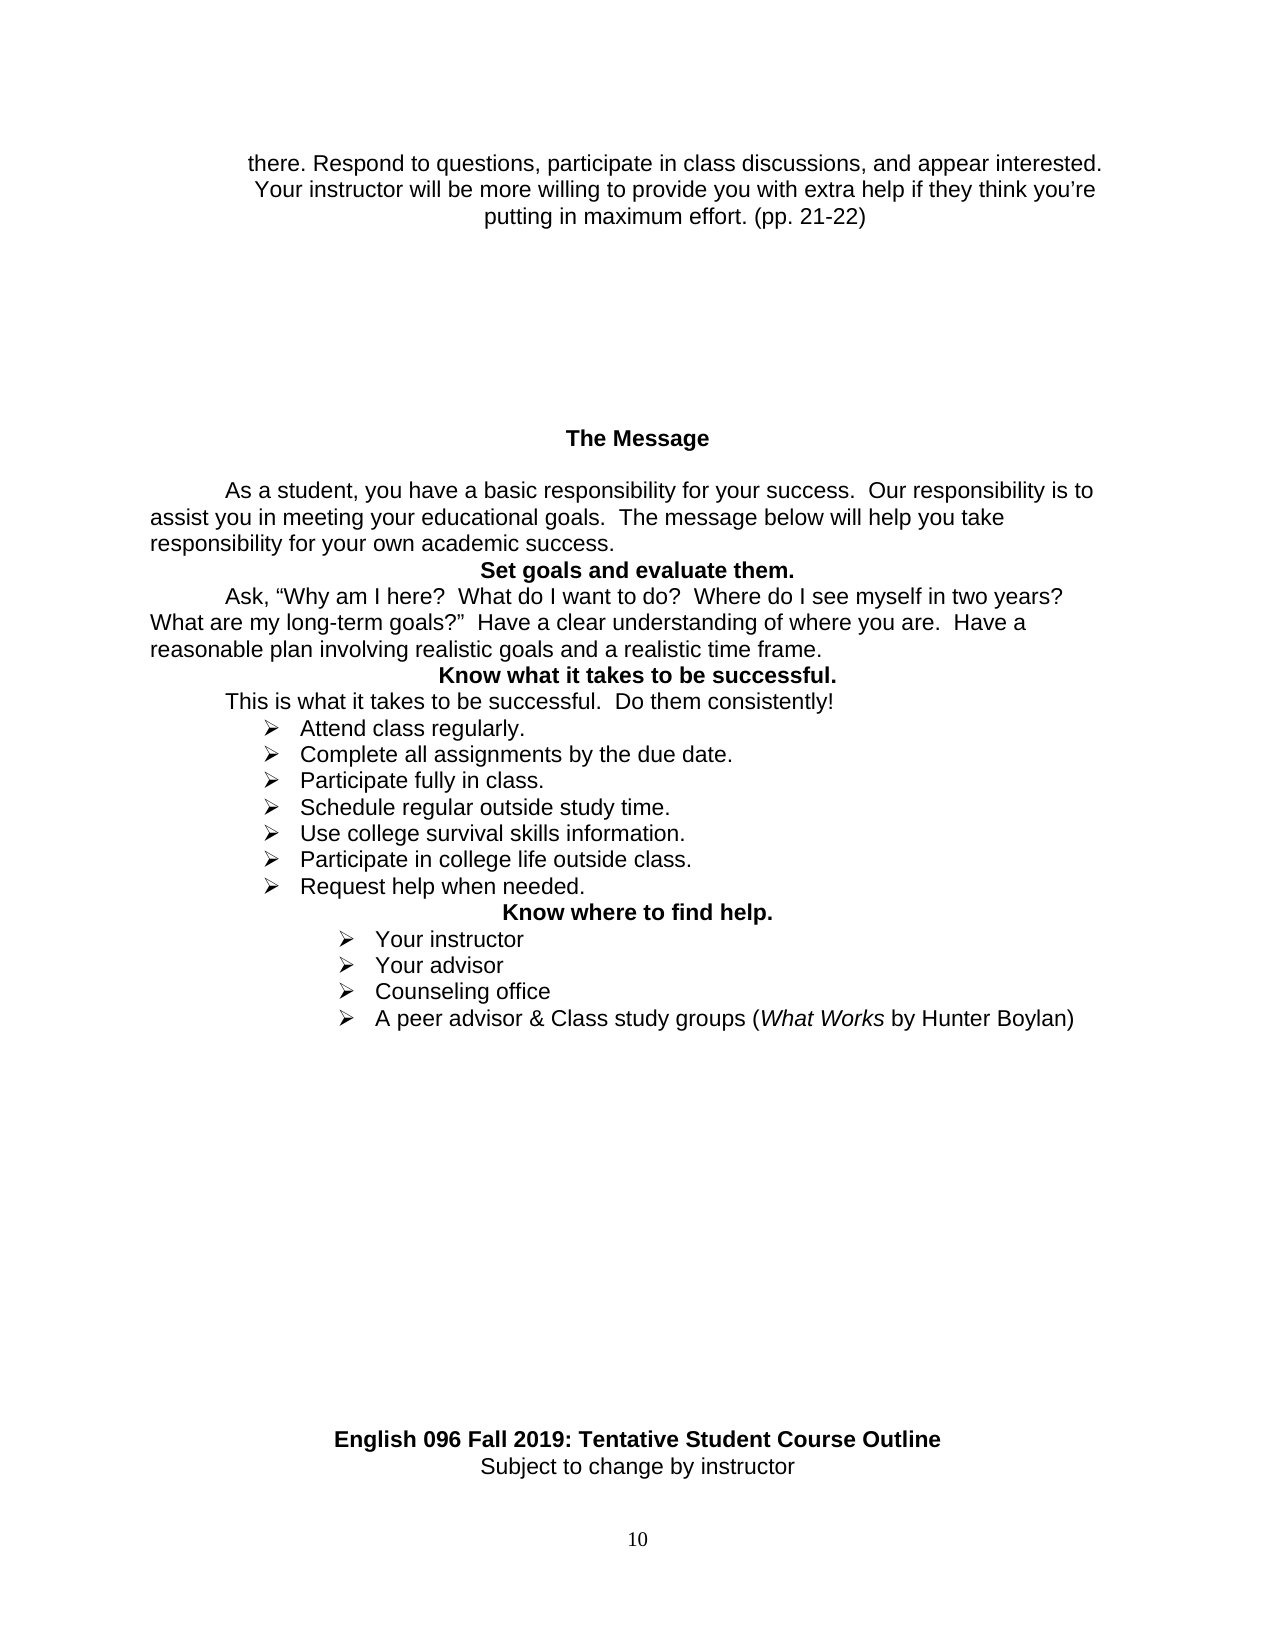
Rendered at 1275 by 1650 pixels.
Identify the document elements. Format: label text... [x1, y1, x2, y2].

text Know where to find help. [150, 899, 1125, 926]
list Participate in college life outside class. [262, 846, 1125, 873]
list A peer advisor & Class study groups (What Works by Hunter Boylan) [337, 1004, 1125, 1031]
list Attend class regularly. [262, 715, 1125, 741]
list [187, 150, 1125, 229]
list Counseling office [337, 978, 1125, 1004]
list Set goals and evaluate them. [150, 557, 1125, 583]
list This is what it takes to be successful. Do them consistently! [150, 688, 1125, 715]
list Your advisor [337, 952, 1125, 978]
list Use college survival skills information. [262, 820, 1125, 846]
list Complete all assignments by the due date. [262, 741, 1125, 767]
text The Message [150, 425, 1125, 451]
list As a student, you have a basic responsibility for your success. Our responsibility is to assist you in meeting your educational goals. The message below will help you take responsibility for your own academic success. [150, 477, 1125, 557]
list Know what it takes to be successful. [150, 662, 1125, 688]
list Your instructor [337, 926, 1125, 952]
list English 096 Fall 2019: Tentative Student Course Outline [150, 1426, 1125, 1453]
list Subject to change by instructor [150, 1453, 1125, 1479]
list Request help when needed. [262, 873, 1125, 899]
list Ask, “Why am I here? What do I want to do? Where do I see myself in two years? What are my long-term goals?” Have a clear understanding of where you are. Have a reasonable plan involving realistic goals and a realistic time frame. [150, 583, 1125, 662]
list Schedule regular outside study time. [262, 794, 1125, 820]
list Participate fully in class. [262, 767, 1125, 794]
